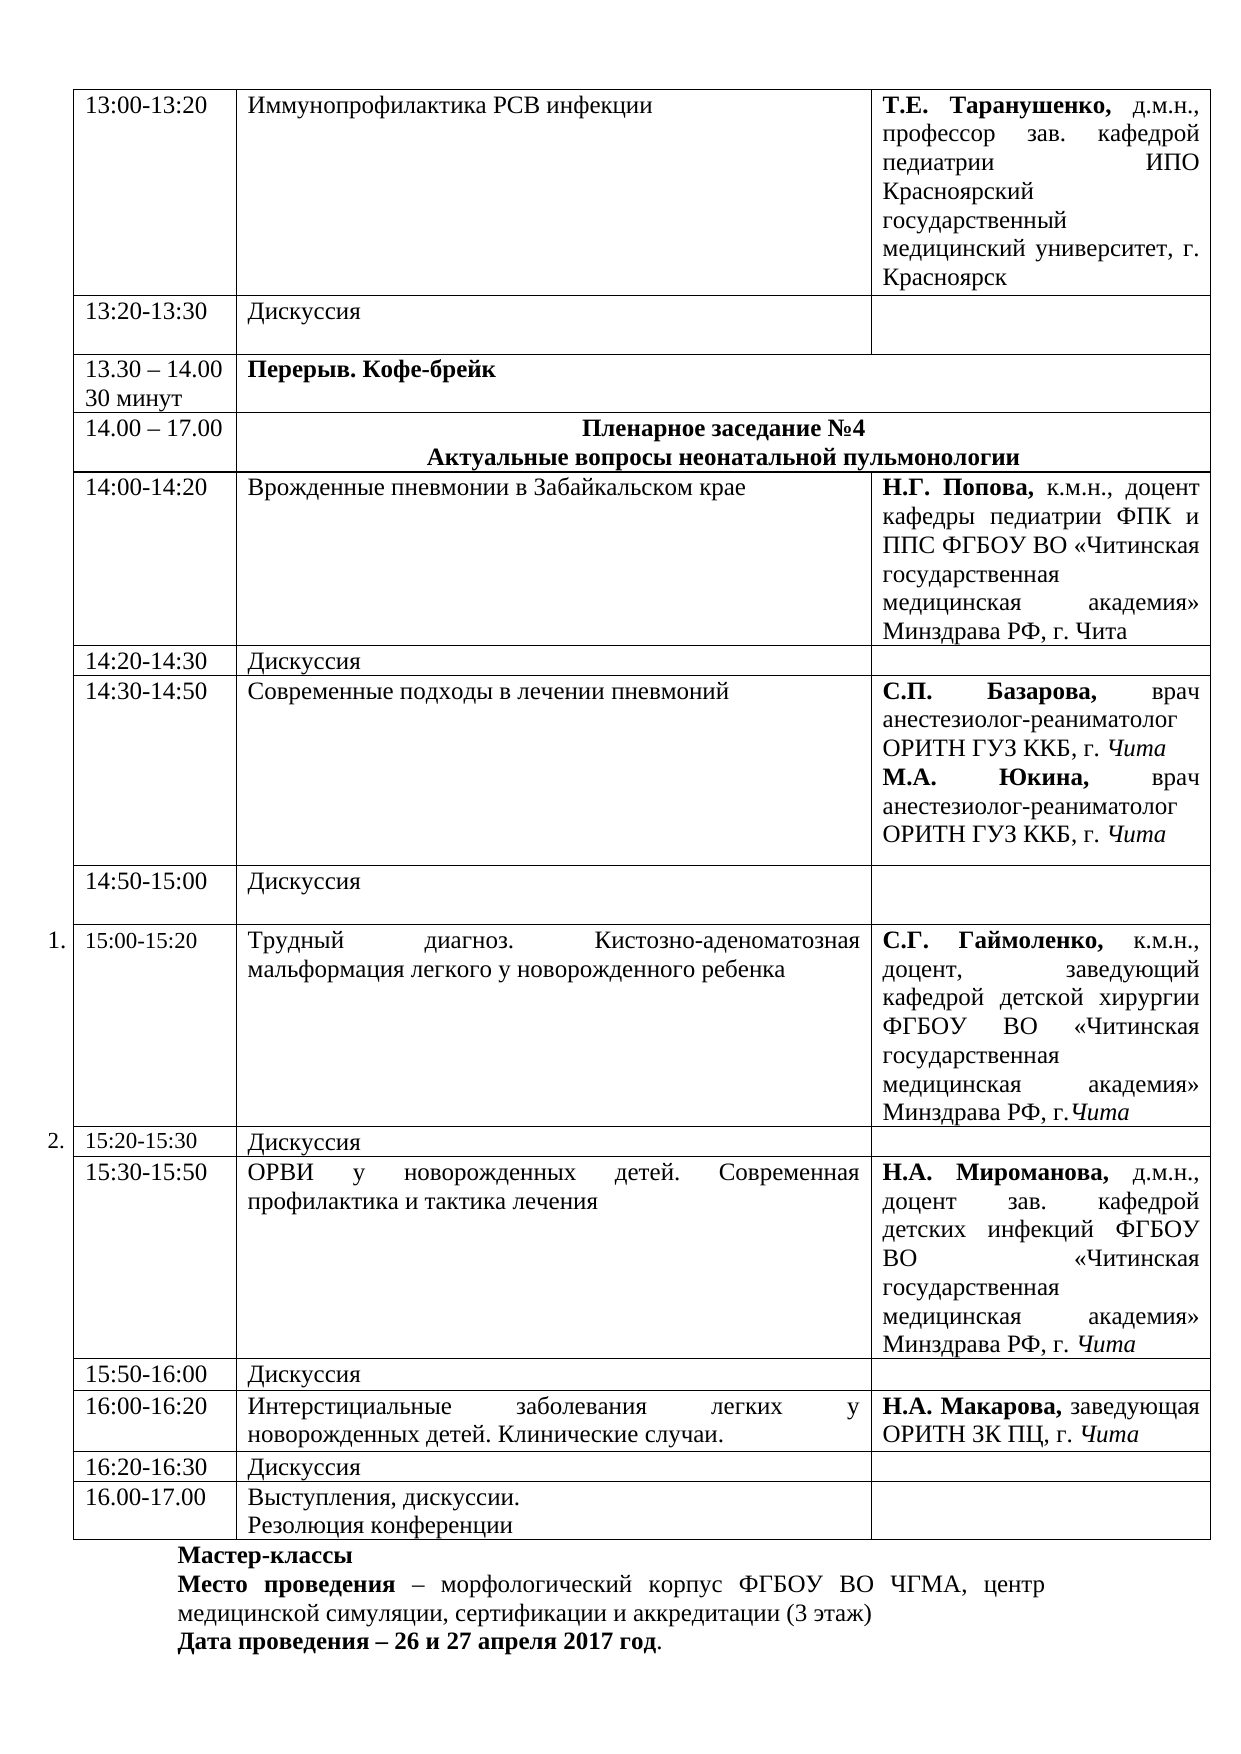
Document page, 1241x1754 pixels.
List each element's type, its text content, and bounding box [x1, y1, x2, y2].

table_cell Дискуссия [237, 1452, 871, 1481]
table_cell 16:20-16:30 [74, 1452, 236, 1481]
table_cell [872, 1452, 1210, 1481]
table_cell Перерыв. Кофе-брейк [237, 355, 1210, 412]
table_cell Дискуссия [237, 646, 871, 675]
table_cell Дискуссия [237, 866, 871, 924]
table_cell 15:20-15:30 [74, 1127, 236, 1156]
table_cell Врожденные пневмонии в Забайкальском крае [237, 473, 871, 645]
text Место проведения – морфологический корпус ФГБОУ ВО ЧГМА, центр медицинской симуляции, сертификации и аккредитации (3 этаж) [177, 1569, 1045, 1626]
table_cell С.Г. Гаймоленко, к.м.н., доцент, заведующий кафедрой детской хирургии ФГБОУ ВО «Читинская государственная медицинская академия» Минздрава РФ, г.Чита [872, 925, 1210, 1126]
table_cell [872, 1127, 1210, 1156]
table_cell 13.30 – 14.00 30 минут [74, 355, 236, 412]
table_cell Дискуссия [237, 1359, 871, 1390]
table_cell Интерстициальные заболевания легких у новорожденных детей. Клинические случаи. [237, 1391, 871, 1451]
table_cell 15:30-15:50 [74, 1157, 236, 1358]
table_cell Пленарное заседание №4 Актуальные вопросы неонатальной пульмонологии [237, 413, 1210, 471]
table_cell 14:20-14:30 [74, 646, 236, 675]
table_cell Выступления, дискуссии. Резолюция конференции [237, 1482, 871, 1539]
text Дата проведения – 26 и 27 апреля 2017 год. [177, 1626, 1045, 1655]
table_cell Т.Е. Таранушенко, д.м.н., профессор зав. кафедрой педиатрии ИПО Красноярский государственный медицинский университет, г. Красноярск [872, 90, 1210, 295]
table_cell Иммунопрофилактика РСВ инфекции [237, 90, 871, 295]
table_cell [872, 1482, 1210, 1539]
table_cell С.П. Базарова, врач анестезиолог-реаниматолог ОРИТН ГУЗ ККБ, г. Чита М.А. Юкина, врач анестезиолог-реаниматолог ОРИТН ГУЗ ККБ, г. Чита [872, 676, 1210, 865]
table_cell ОРВИ у новорожденных детей. Современная профилактика и тактика лечения [237, 1157, 871, 1358]
table_cell Дискуссия [237, 1127, 871, 1156]
text Мастер-классы [177, 1540, 1045, 1569]
table_cell 15:00-15:20 [74, 925, 236, 1126]
table_cell [872, 1359, 1210, 1390]
table_cell Трудный диагноз. Кистозно-аденоматозная мальформация легкого у новорожденного ребенка [237, 925, 871, 1126]
table_cell 14:50-15:00 [74, 866, 236, 924]
table_cell [872, 296, 1210, 353]
table_cell Современные подходы в лечении пневмоний [237, 676, 871, 865]
table_cell 16.00-17.00 [74, 1482, 236, 1539]
table_cell Дискуссия [237, 296, 871, 353]
table_cell 14:00-14:20 [74, 473, 236, 645]
table_cell 14:30-14:50 [74, 676, 236, 865]
table_cell 13:20-13:30 [74, 296, 236, 353]
table_cell 14.00 – 17.00 [74, 413, 236, 471]
table_cell Н.А. Макарова, заведующая ОРИТН ЗК ПЦ, г. Чита [872, 1391, 1210, 1451]
table_cell 13:00-13:20 [74, 90, 236, 295]
table_cell Н.Г. Попова, к.м.н., доцент кафедры педиатрии ФПК и ППС ФГБОУ ВО «Читинская государственная медицинская академия» Минздрава РФ, г. Чита [872, 473, 1210, 645]
table_cell [872, 646, 1210, 675]
table_cell Н.А. Мироманова, д.м.н., доцент зав. кафедрой детских инфекций ФГБОУ ВО «Читинская государственная медицинская академия» Минздрава РФ, г. Чита [872, 1157, 1210, 1358]
table_cell 15:50-16:00 [74, 1359, 236, 1390]
table_cell 16:00-16:20 [74, 1391, 236, 1451]
table_cell [872, 866, 1210, 924]
